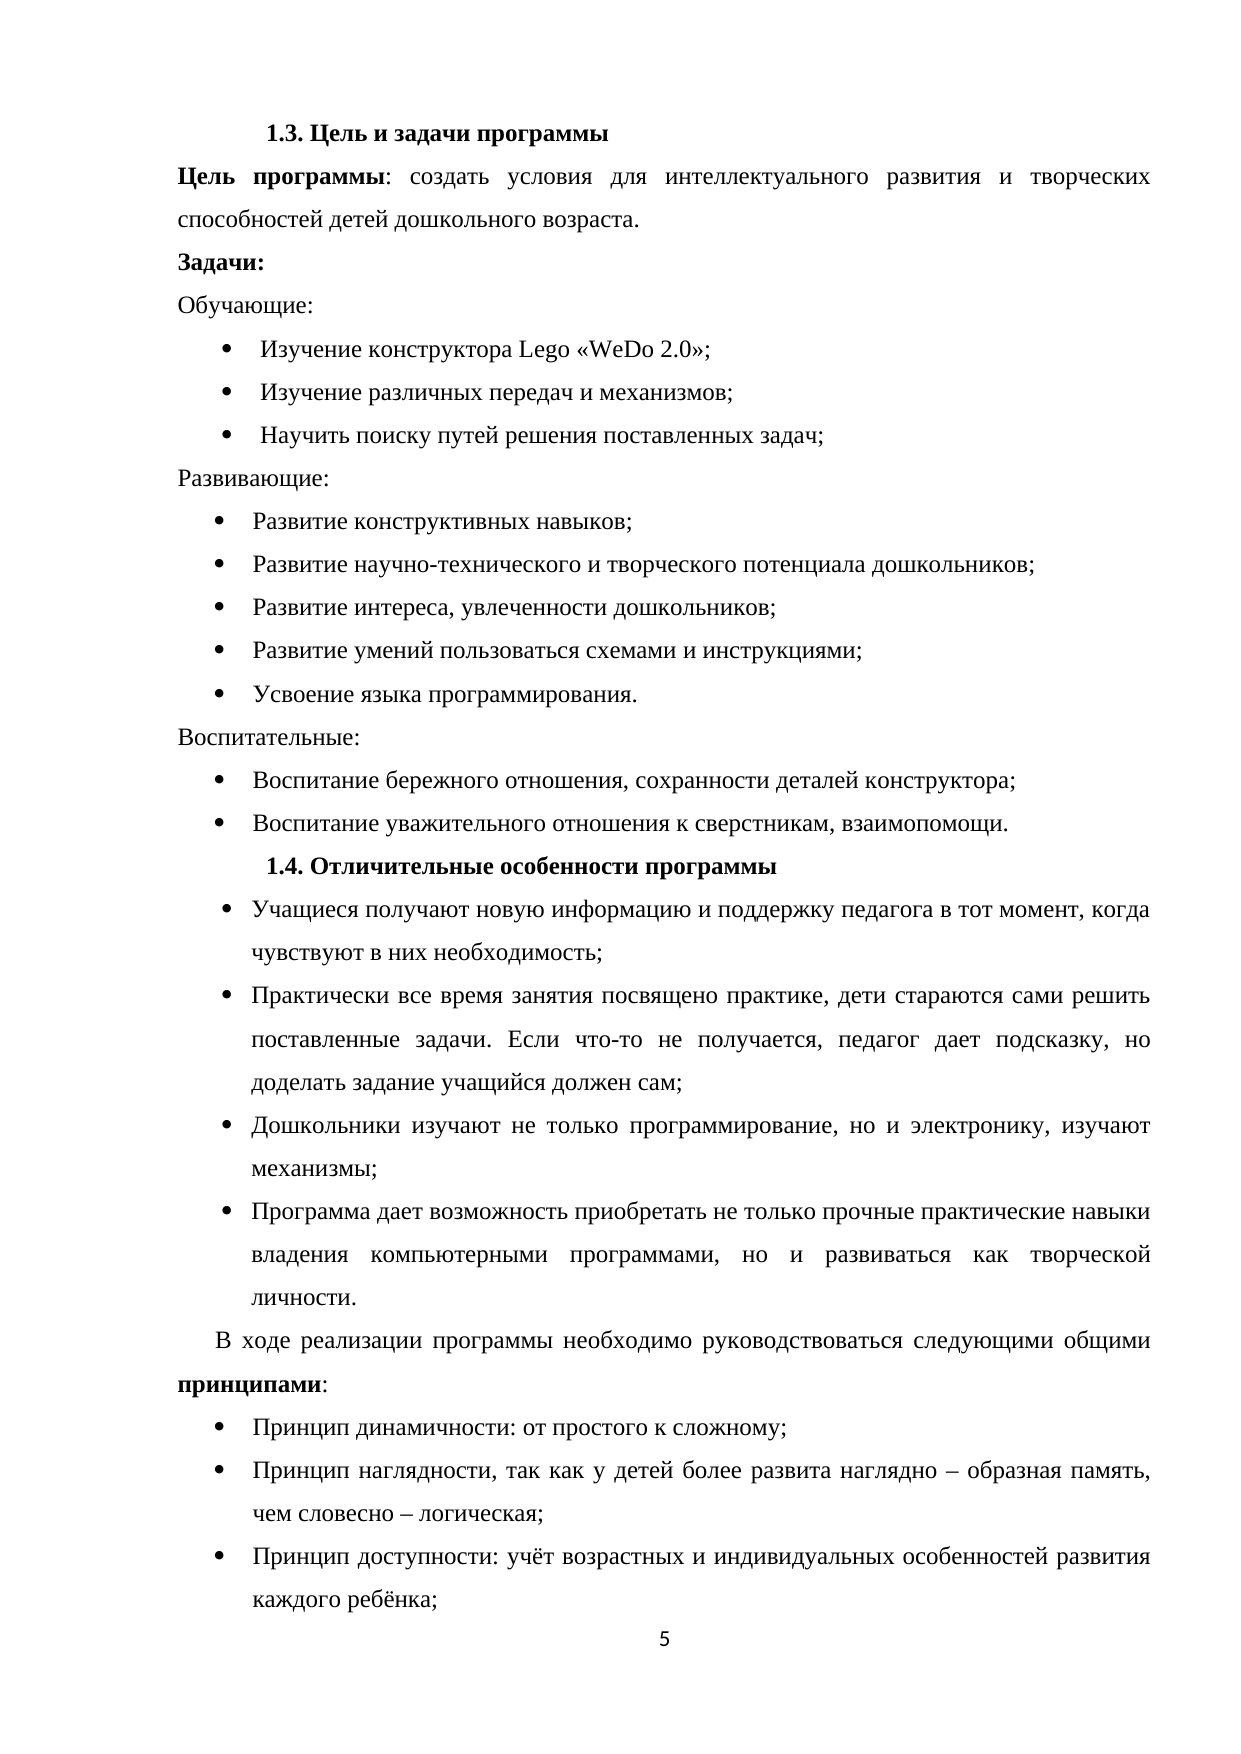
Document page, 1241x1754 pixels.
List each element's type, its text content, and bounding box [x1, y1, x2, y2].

list Развитие научно-технического и творческого потенциала дошкольников; [215, 549, 1152, 578]
list Дошкольники изучают не только программирование, но и электронику, изучают механизмы; [222, 1110, 1152, 1182]
list Развитие интереса, увлеченности дошкольников; [215, 592, 1152, 621]
list Усвоение языка программирования. [215, 679, 1152, 707]
list Изучение конструктора Lego «WeDo 2.0»; [222, 334, 1152, 362]
text Задачи: [177, 247, 1152, 276]
list Развитие конструктивных навыков; [215, 506, 1152, 535]
text Развивающие: [177, 463, 1152, 492]
list Принцип доступности: учёт возрастных и индивидуальных особенностей развития каждого ребёнка; [215, 1541, 1152, 1613]
list Воспитание бережного отношения, сохранности деталей конструктора; [215, 765, 1152, 794]
list Развитие умений пользоваться схемами и инструкциями; [215, 636, 1152, 664]
list Изучение различных передач и механизмов; [222, 377, 1152, 406]
text В ходе реализации программы необходимо руководствоваться следующими общими принципами: [177, 1326, 1152, 1397]
list Принцип наглядности, так как у детей более развита наглядно – образная память, чем словесно – логическая; [215, 1455, 1152, 1527]
text Обучающие: [177, 291, 1152, 319]
list Практически все время занятия посвящено практике, дети стараются сами решить поставленные задачи. Если что-то не получается, педагог дает подсказку, но доделать задание учащийся должен сам; [222, 981, 1152, 1096]
list Программа дает возможность приобретать не только прочные практические навыки владения компьютерными программами, но и развиваться как творческой личности. [222, 1196, 1152, 1311]
text 1.4. Отличительные особенности программы [266, 851, 1152, 880]
text 1.3. Цель и задачи программы [266, 118, 1152, 147]
list Учащиеся получают новую информацию и поддержку педагога в тот момент, когда чувствуют в них необходимость; [222, 894, 1152, 966]
text Цель программы: создать условия для интеллектуального развития и творческих способностей детей дошкольного возраста. [177, 161, 1152, 233]
list Воспитание уважительного отношения к сверстникам, взаимопомощи. [215, 808, 1152, 837]
list Научить поиску путей решения поставленных задач; [222, 420, 1152, 449]
list Принцип динамичности: от простого к сложному; [215, 1412, 1152, 1441]
text Воспитательные: [177, 722, 1152, 751]
